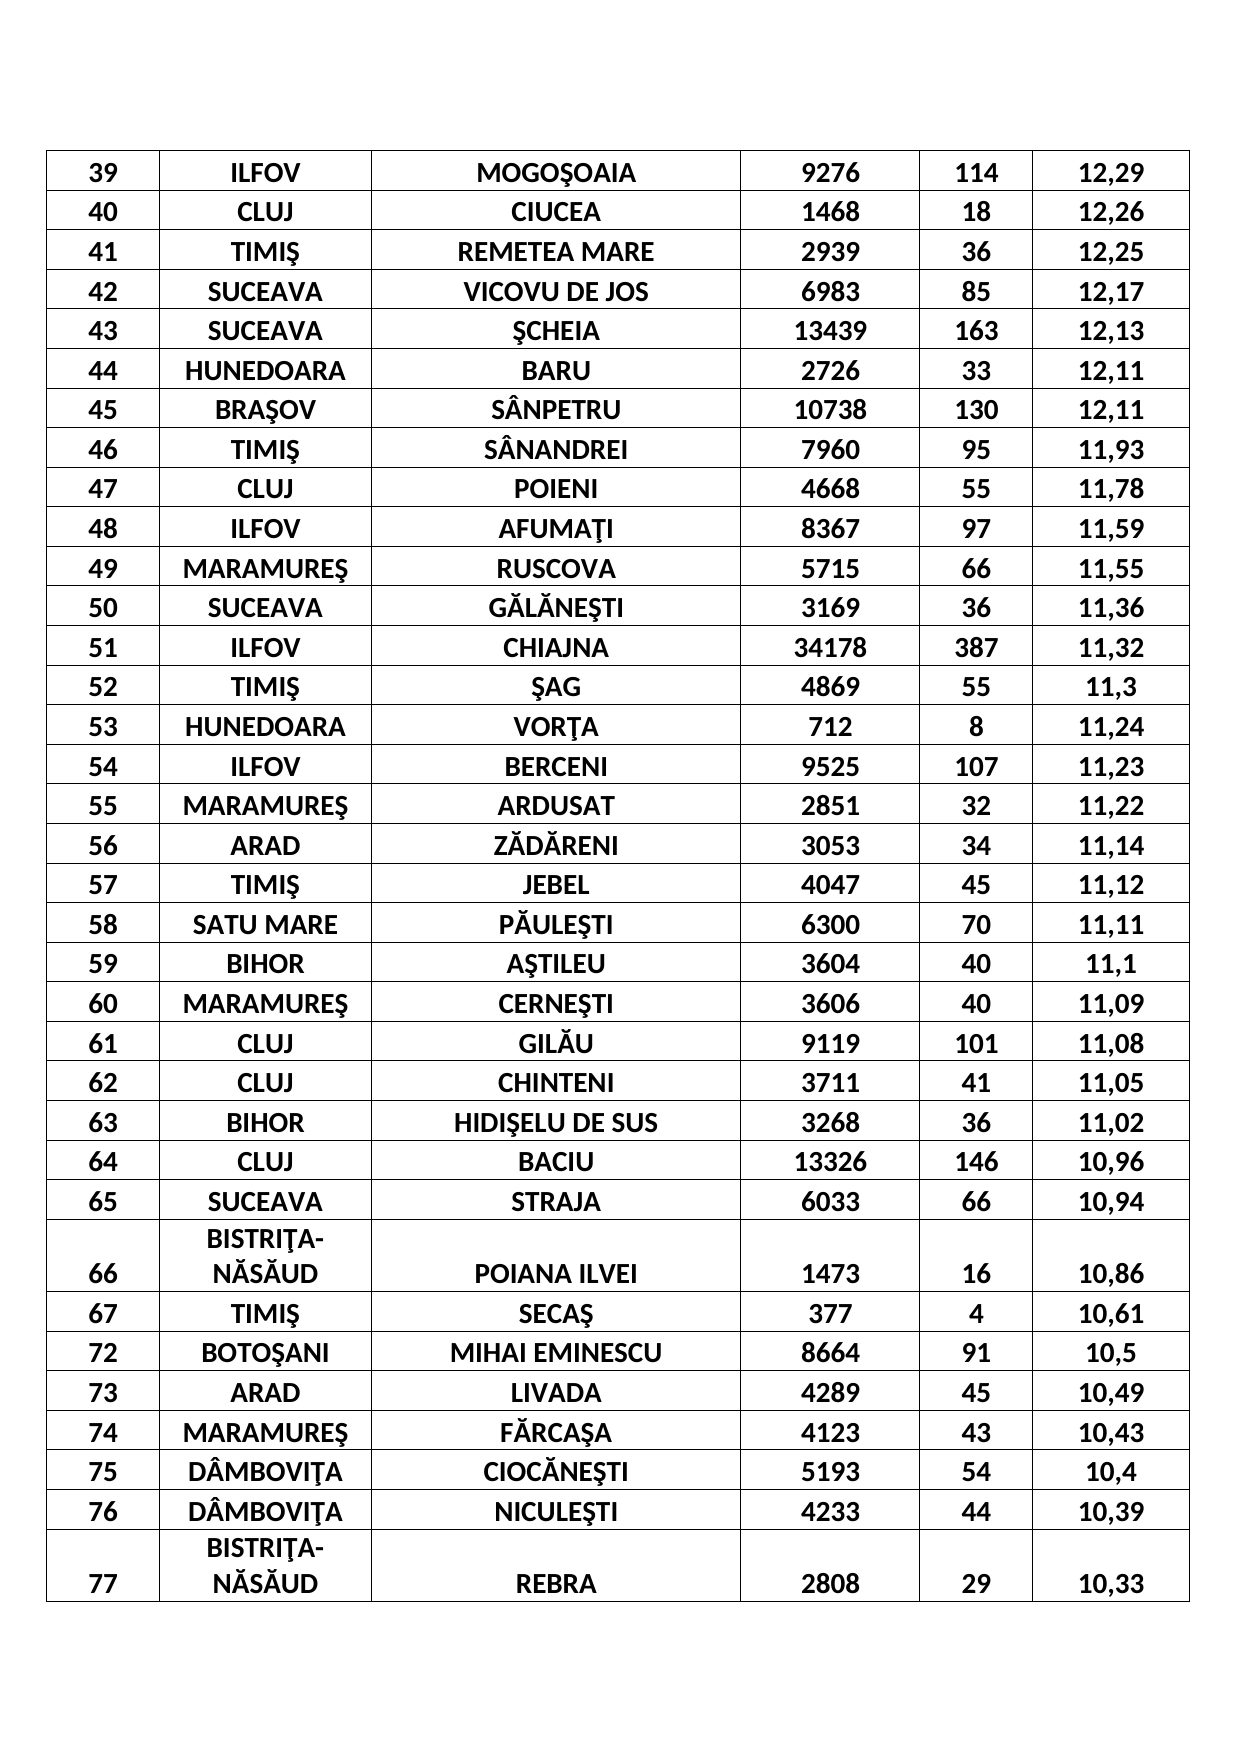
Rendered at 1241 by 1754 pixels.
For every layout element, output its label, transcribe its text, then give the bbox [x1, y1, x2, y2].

table_cell 5193 [741, 1450, 919, 1489]
table_cell RUSCOVA [372, 547, 740, 585]
table_cell 4289 [741, 1371, 919, 1410]
table_cell 4047 [741, 864, 919, 902]
table_cell POIANA ILVEI [372, 1220, 740, 1291]
table_cell 48 [47, 507, 159, 546]
table_cell TIMIŞ [160, 864, 371, 902]
table_cell 12,29 [1033, 151, 1189, 189]
table_cell 39 [47, 151, 159, 189]
table_cell 70 [920, 903, 1032, 942]
table_cell AŞTILEU [372, 943, 740, 981]
table_cell 18 [920, 191, 1032, 229]
table_cell REBRA [372, 1530, 740, 1601]
table_cell 13326 [741, 1141, 919, 1179]
table_cell 2851 [741, 784, 919, 823]
table_cell 4869 [741, 666, 919, 704]
table_cell 712 [741, 705, 919, 744]
table_cell 12,11 [1033, 349, 1189, 387]
table_cell 12,17 [1033, 270, 1189, 308]
table_cell HIDIŞELU DE SUS [372, 1101, 740, 1139]
table_cell ILFOV [160, 745, 371, 783]
table_cell 11,32 [1033, 626, 1189, 664]
table_cell 8664 [741, 1332, 919, 1370]
table_cell BACIU [372, 1141, 740, 1179]
table_cell 4 [920, 1292, 1032, 1331]
table_cell 95 [920, 428, 1032, 467]
table_cell 3604 [741, 943, 919, 981]
table_cell ŞCHEIA [372, 309, 740, 348]
table_cell 130 [920, 389, 1032, 427]
table_cell 60 [47, 982, 159, 1021]
table_cell HUNEDOARA [160, 705, 371, 744]
table_cell 32 [920, 784, 1032, 823]
table_cell 50 [47, 586, 159, 625]
table_cell 34 [920, 824, 1032, 862]
table_cell 13439 [741, 309, 919, 348]
table_cell 55 [47, 784, 159, 823]
table_cell ŞAG [372, 666, 740, 704]
table_cell 10,39 [1033, 1490, 1189, 1528]
table_cell ILFOV [160, 507, 371, 546]
table_cell CLUJ [160, 1141, 371, 1179]
table_cell CLUJ [160, 1022, 371, 1060]
table_cell 11,23 [1033, 745, 1189, 783]
table_cell BIHOR [160, 1101, 371, 1139]
table_cell 51 [47, 626, 159, 664]
table_cell 3169 [741, 586, 919, 625]
table_cell 11,11 [1033, 903, 1189, 942]
table_cell 77 [47, 1530, 159, 1601]
table_cell 76 [47, 1490, 159, 1528]
table_cell CLUJ [160, 191, 371, 229]
table_cell CHIAJNA [372, 626, 740, 664]
table_cell ARAD [160, 1371, 371, 1410]
table_cell CLUJ [160, 1061, 371, 1100]
table_cell 53 [47, 705, 159, 744]
table_cell 11,36 [1033, 586, 1189, 625]
table_cell 6300 [741, 903, 919, 942]
table_cell 33 [920, 349, 1032, 387]
table_cell SÂNPETRU [372, 389, 740, 427]
table_cell 11,3 [1033, 666, 1189, 704]
table_cell 387 [920, 626, 1032, 664]
table_cell 44 [47, 349, 159, 387]
table_cell 7960 [741, 428, 919, 467]
table_cell 11,24 [1033, 705, 1189, 744]
table_cell 11,78 [1033, 468, 1189, 506]
table_cell 11,08 [1033, 1022, 1189, 1060]
table_cell 11,12 [1033, 864, 1189, 902]
table_cell SÂNANDREI [372, 428, 740, 467]
table_cell CIOCĂNEŞTI [372, 1450, 740, 1489]
table_cell BRAŞOV [160, 389, 371, 427]
table_cell 6033 [741, 1180, 919, 1219]
table_cell BARU [372, 349, 740, 387]
table_cell 163 [920, 309, 1032, 348]
table_cell 11,05 [1033, 1061, 1189, 1100]
table_cell BOTOŞANI [160, 1332, 371, 1370]
table_cell 107 [920, 745, 1032, 783]
table_cell 45 [47, 389, 159, 427]
table_cell 66 [920, 547, 1032, 585]
table_cell 3606 [741, 982, 919, 1021]
table_cell 40 [47, 191, 159, 229]
table_cell 44 [920, 1490, 1032, 1528]
table_cell BISTRIŢA-NĂSĂUD [160, 1220, 371, 1291]
table_cell 41 [920, 1061, 1032, 1100]
table_cell 49 [47, 547, 159, 585]
table_cell 29 [920, 1530, 1032, 1601]
table_cell BISTRIŢA-NĂSĂUD [160, 1530, 371, 1601]
table_cell 10,61 [1033, 1292, 1189, 1331]
table_cell 58 [47, 903, 159, 942]
table_cell 4123 [741, 1411, 919, 1449]
table_cell 63 [47, 1101, 159, 1139]
table_cell FĂRCAŞA [372, 1411, 740, 1449]
table_cell 45 [920, 1371, 1032, 1410]
table_cell GILĂU [372, 1022, 740, 1060]
table_cell 11,59 [1033, 507, 1189, 546]
table_cell 12,11 [1033, 389, 1189, 427]
table_cell 10,94 [1033, 1180, 1189, 1219]
table_cell ARDUSAT [372, 784, 740, 823]
table_cell MARAMUREŞ [160, 982, 371, 1021]
table_cell ZĂDĂRENI [372, 824, 740, 862]
table_cell 56 [47, 824, 159, 862]
table_cell 10738 [741, 389, 919, 427]
table_cell 74 [47, 1411, 159, 1449]
table_cell 73 [47, 1371, 159, 1410]
table_cell 34178 [741, 626, 919, 664]
table_cell SATU MARE [160, 903, 371, 942]
table_cell CHINTENI [372, 1061, 740, 1100]
table_cell ILFOV [160, 626, 371, 664]
table_cell 10,5 [1033, 1332, 1189, 1370]
table_cell 10,33 [1033, 1530, 1189, 1601]
table_cell 11,22 [1033, 784, 1189, 823]
table_cell BERCENI [372, 745, 740, 783]
table_cell 54 [47, 745, 159, 783]
table_cell 3268 [741, 1101, 919, 1139]
table_cell SUCEAVA [160, 586, 371, 625]
table_cell CLUJ [160, 468, 371, 506]
table_cell PĂULEŞTI [372, 903, 740, 942]
table_cell 10,86 [1033, 1220, 1189, 1291]
table_cell 12,13 [1033, 309, 1189, 348]
table_cell 101 [920, 1022, 1032, 1060]
table_cell 45 [920, 864, 1032, 902]
table_cell CIUCEA [372, 191, 740, 229]
table_cell HUNEDOARA [160, 349, 371, 387]
table_cell 52 [47, 666, 159, 704]
table_cell 75 [47, 1450, 159, 1489]
table_cell SUCEAVA [160, 1180, 371, 1219]
table_cell 12,26 [1033, 191, 1189, 229]
table_cell DÂMBOVIŢA [160, 1450, 371, 1489]
table_cell 42 [47, 270, 159, 308]
table_cell 66 [47, 1220, 159, 1291]
table_cell 64 [47, 1141, 159, 1179]
table_cell ILFOV [160, 151, 371, 189]
table_cell MARAMUREŞ [160, 547, 371, 585]
table_cell 59 [47, 943, 159, 981]
table_cell 11,93 [1033, 428, 1189, 467]
table_cell MARAMUREŞ [160, 784, 371, 823]
table_cell SUCEAVA [160, 270, 371, 308]
table_cell 91 [920, 1332, 1032, 1370]
table_cell 41 [47, 230, 159, 269]
table_cell 9525 [741, 745, 919, 783]
table_cell 40 [920, 982, 1032, 1021]
table_cell 16 [920, 1220, 1032, 1291]
table_cell 1473 [741, 1220, 919, 1291]
table_cell 4668 [741, 468, 919, 506]
table_cell 43 [920, 1411, 1032, 1449]
table_cell 8 [920, 705, 1032, 744]
table_cell 8367 [741, 507, 919, 546]
table_cell 6983 [741, 270, 919, 308]
table_cell 11,09 [1033, 982, 1189, 1021]
table_cell 10,4 [1033, 1450, 1189, 1489]
table_cell 1468 [741, 191, 919, 229]
table_cell 11,55 [1033, 547, 1189, 585]
table_cell VICOVU DE JOS [372, 270, 740, 308]
table_cell BIHOR [160, 943, 371, 981]
table_cell ARAD [160, 824, 371, 862]
table_cell 5715 [741, 547, 919, 585]
table_cell 2939 [741, 230, 919, 269]
table_cell LIVADA [372, 1371, 740, 1410]
table_cell MARAMUREŞ [160, 1411, 371, 1449]
table_cell 62 [47, 1061, 159, 1100]
table_cell 36 [920, 586, 1032, 625]
table_cell REMETEA MARE [372, 230, 740, 269]
table_cell 10,43 [1033, 1411, 1189, 1449]
table_cell TIMIŞ [160, 428, 371, 467]
table_cell 10,96 [1033, 1141, 1189, 1179]
table_cell 11,02 [1033, 1101, 1189, 1139]
table_cell 61 [47, 1022, 159, 1060]
table_cell 66 [920, 1180, 1032, 1219]
table_cell TIMIŞ [160, 1292, 371, 1331]
table_cell 46 [47, 428, 159, 467]
table_cell VORŢA [372, 705, 740, 744]
table_cell 9276 [741, 151, 919, 189]
table_cell NICULEŞTI [372, 1490, 740, 1528]
table_cell 36 [920, 1101, 1032, 1139]
table_cell 67 [47, 1292, 159, 1331]
table_cell 47 [47, 468, 159, 506]
table_cell MIHAI EMINESCU [372, 1332, 740, 1370]
table_cell 377 [741, 1292, 919, 1331]
table_cell CERNEŞTI [372, 982, 740, 1021]
table_cell 114 [920, 151, 1032, 189]
table_cell SUCEAVA [160, 309, 371, 348]
table_cell 85 [920, 270, 1032, 308]
table_cell 55 [920, 468, 1032, 506]
table_cell 2808 [741, 1530, 919, 1601]
table_cell 65 [47, 1180, 159, 1219]
table_cell 11,1 [1033, 943, 1189, 981]
table_cell 10,49 [1033, 1371, 1189, 1410]
table_cell TIMIŞ [160, 230, 371, 269]
table_cell 2726 [741, 349, 919, 387]
table_cell 11,14 [1033, 824, 1189, 862]
table_cell 3711 [741, 1061, 919, 1100]
table_cell 3053 [741, 824, 919, 862]
table_cell 146 [920, 1141, 1032, 1179]
table_cell STRAJA [372, 1180, 740, 1219]
table_cell JEBEL [372, 864, 740, 902]
table_cell DÂMBOVIŢA [160, 1490, 371, 1528]
table_cell 97 [920, 507, 1032, 546]
table_cell AFUMAŢI [372, 507, 740, 546]
table_cell 43 [47, 309, 159, 348]
table_cell 72 [47, 1332, 159, 1370]
table_cell 4233 [741, 1490, 919, 1528]
table_cell GĂLĂNEŞTI [372, 586, 740, 625]
table_cell 9119 [741, 1022, 919, 1060]
table_cell 40 [920, 943, 1032, 981]
table_cell MOGOŞOAIA [372, 151, 740, 189]
table_cell 54 [920, 1450, 1032, 1489]
table_cell POIENI [372, 468, 740, 506]
table_cell TIMIŞ [160, 666, 371, 704]
table_cell SECAŞ [372, 1292, 740, 1331]
table_cell 57 [47, 864, 159, 902]
table_cell 55 [920, 666, 1032, 704]
table_cell 12,25 [1033, 230, 1189, 269]
table_cell 36 [920, 230, 1032, 269]
